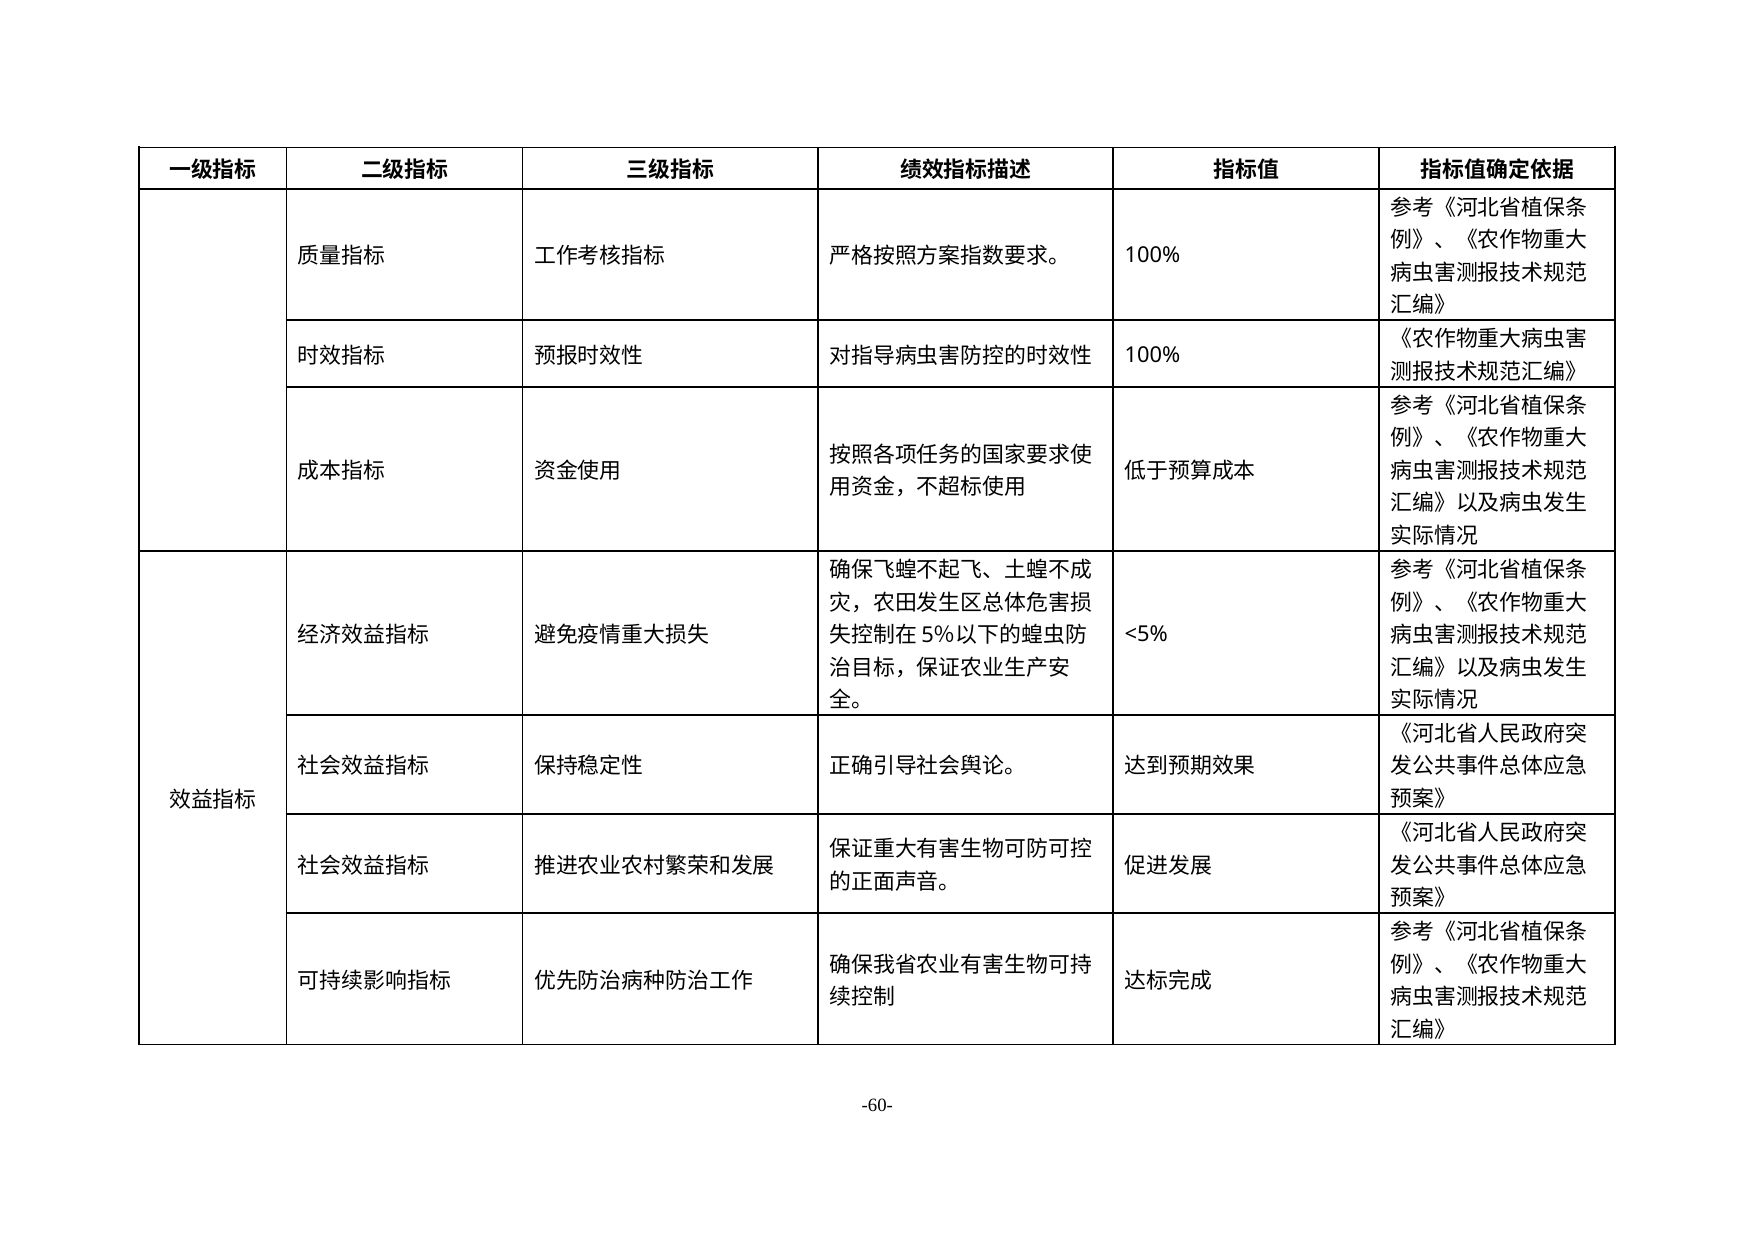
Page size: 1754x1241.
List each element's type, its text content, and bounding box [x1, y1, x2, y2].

table_cell 保证重大有害生物可防可控的正面声音。 [819, 815, 1112, 912]
table_cell 按照各项任务的国家要求使用资金，不超标使用 [819, 388, 1112, 550]
table_cell 《河北省人民政府突发公共事件总体应急预案》 [1380, 716, 1614, 813]
table_cell 社会效益指标 [287, 815, 522, 912]
table_header 绩效指标描述 [819, 148, 1112, 188]
table_cell 正确引导社会舆论。 [819, 716, 1112, 813]
table_cell 参考《河北省植保条例》、《农作物重大病虫害测报技术规范汇编》 [1380, 190, 1614, 319]
table_cell 参考《河北省植保条例》、《农作物重大病虫害测报技术规范汇编》 [1380, 914, 1614, 1044]
table_cell 确保我省农业有害生物可持续控制 [819, 914, 1112, 1044]
table_cell 严格按照方案指数要求。 [819, 190, 1112, 319]
table_cell 经济效益指标 [287, 552, 522, 714]
table_cell 《农作物重大病虫害测报技术规范汇编》 [1380, 321, 1614, 386]
table_cell 参考《河北省植保条例》、《农作物重大病虫害测报技术规范汇编》以及病虫发生实际情况 [1380, 388, 1614, 550]
table_cell 避免疫情重大损失 [523, 552, 817, 714]
table_cell 质量指标 [287, 190, 522, 319]
table_cell 确保飞蝗不起飞、土蝗不成灾，农田发生区总体危害损失控制在5％以下的蝗虫防治目标，保证农业生产安全。 [819, 552, 1112, 714]
table_cell 100% [1114, 321, 1378, 386]
table_cell 可持续影响指标 [287, 914, 522, 1044]
table_cell 达标完成 [1114, 914, 1378, 1044]
table_cell 促进发展 [1114, 815, 1378, 912]
table_cell 对指导病虫害防控的时效性 [819, 321, 1112, 386]
table_cell 《河北省人民政府突发公共事件总体应急预案》 [1380, 815, 1614, 912]
table_header 指标值 [1114, 148, 1378, 188]
table_header 指标值确定依据 [1380, 148, 1614, 188]
table_cell 推进农业农村繁荣和发展 [523, 815, 817, 912]
table_cell 工作考核指标 [523, 190, 817, 319]
table_cell <5% [1114, 552, 1378, 714]
table_cell 社会效益指标 [287, 716, 522, 813]
table_cell 资金使用 [523, 388, 817, 550]
table_header 一级指标 [140, 148, 286, 188]
table_header 三级指标 [523, 148, 817, 188]
table_cell 低于预算成本 [1114, 388, 1378, 550]
table_cell 参考《河北省植保条例》、《农作物重大病虫害测报技术规范汇编》以及病虫发生实际情况 [1380, 552, 1614, 714]
table_cell 优先防治病种防治工作 [523, 914, 817, 1044]
table_cell 效益指标 [140, 552, 286, 1044]
table_cell 时效指标 [287, 321, 522, 386]
table_cell 100% [1114, 190, 1378, 319]
table_cell 成本指标 [287, 388, 522, 550]
table_header 二级指标 [287, 148, 522, 188]
table_cell 预报时效性 [523, 321, 817, 386]
table_cell 达到预期效果 [1114, 716, 1378, 813]
table_cell 保持稳定性 [523, 716, 817, 813]
